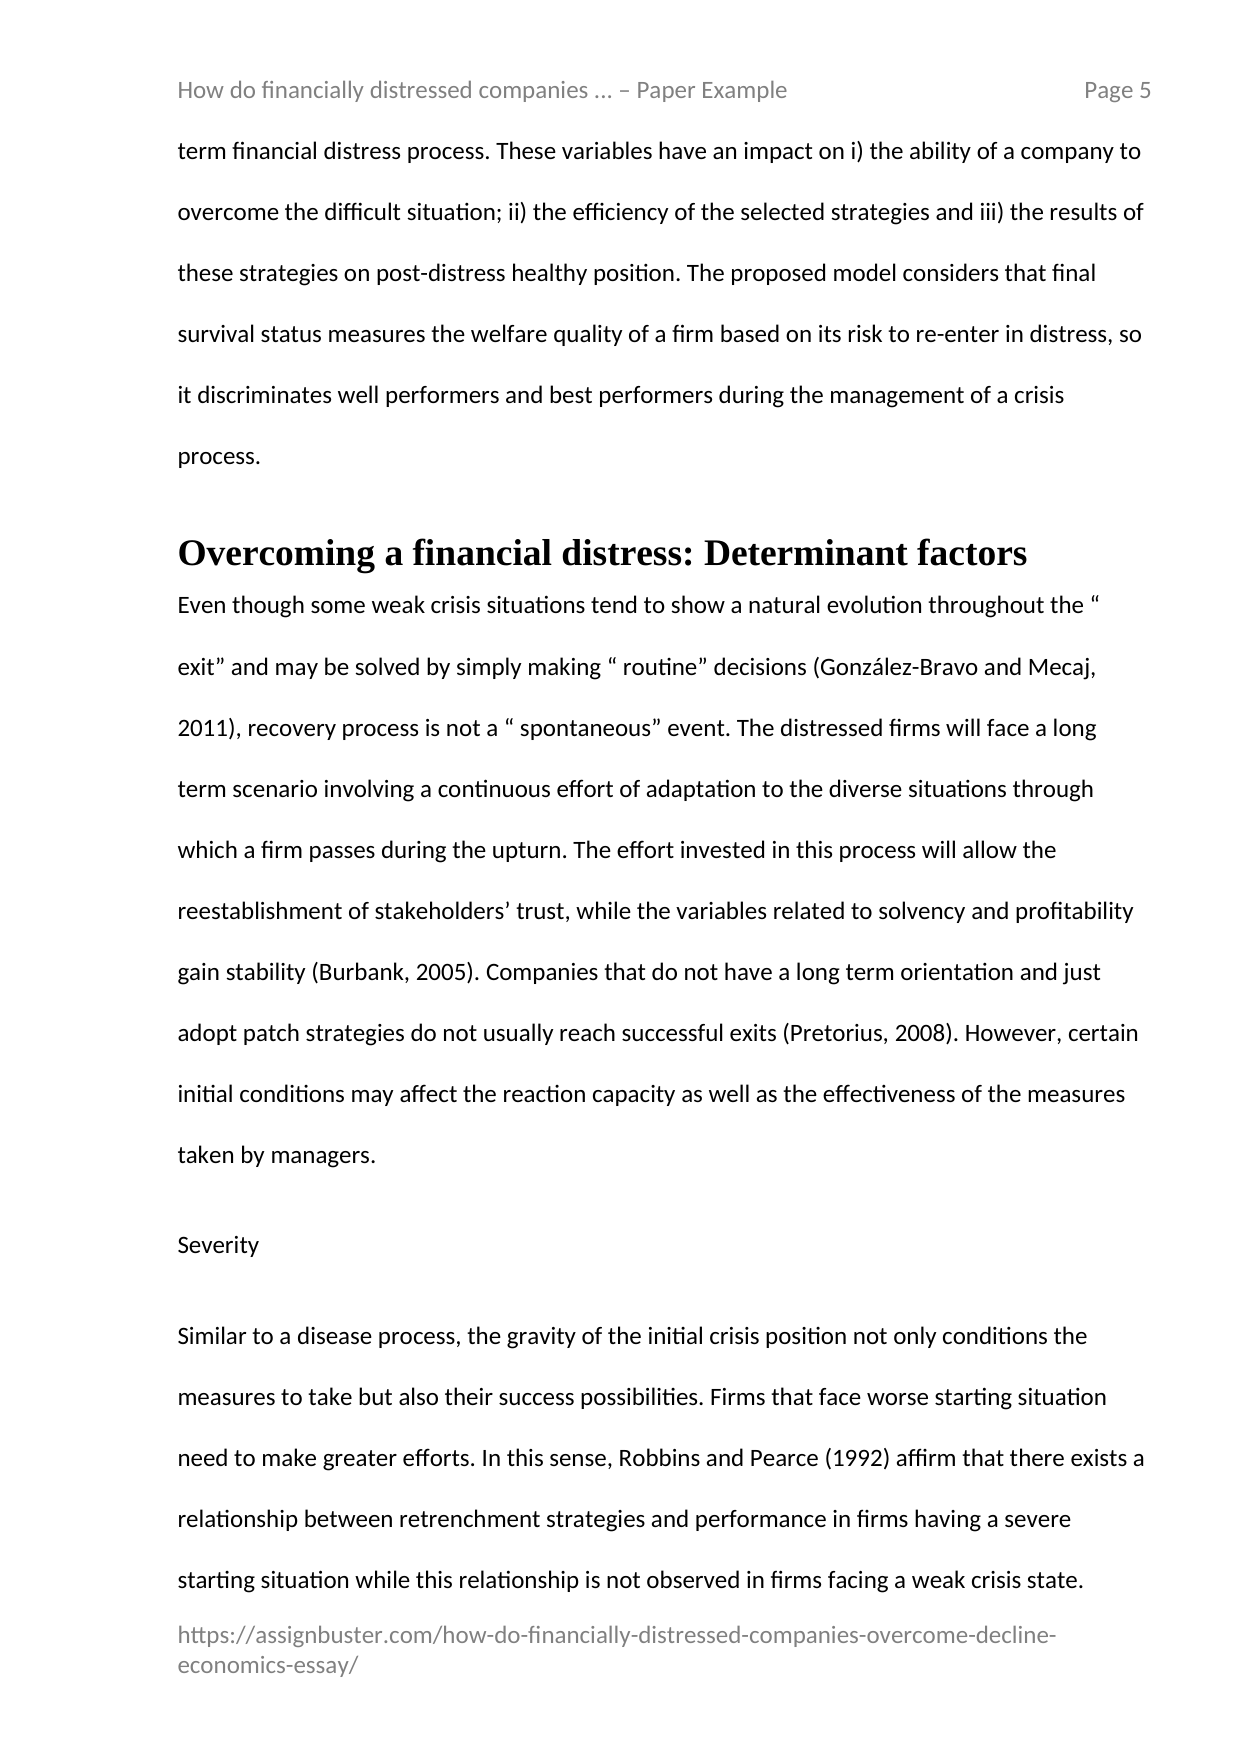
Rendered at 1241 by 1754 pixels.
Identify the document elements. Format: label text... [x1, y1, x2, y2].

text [177, 135, 1152, 471]
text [177, 1320, 1152, 1595]
text Even though some weak crisis situations tend to show a natural evolution throughout the “ exit” and may be solved by simply making “ routine” decisions (González-Bravo and Mecaj, 2011), recovery process is not a “ spontaneous” event. The distressed firms will face a long term scenario involving a continuous effort of adaptation to the diverse situations through which a firm passes during the upturn. The effort invested in this process will allow the reestablishment of stakeholders’ trust, while the variables related to solvency and profitability gain stability (Burbank, 2005). Companies that do not have a long term orientation and just adopt patch strategies do not usually reach successful exits (Pretorius, 2008). However, certain initial conditions may affect the reaction capacity as well as the effectiveness of the measures taken by managers. [177, 589, 1152, 1169]
text Severity [177, 1229, 1152, 1260]
subtitle Overcoming a financial distress: Determinant factors [177, 531, 1152, 574]
